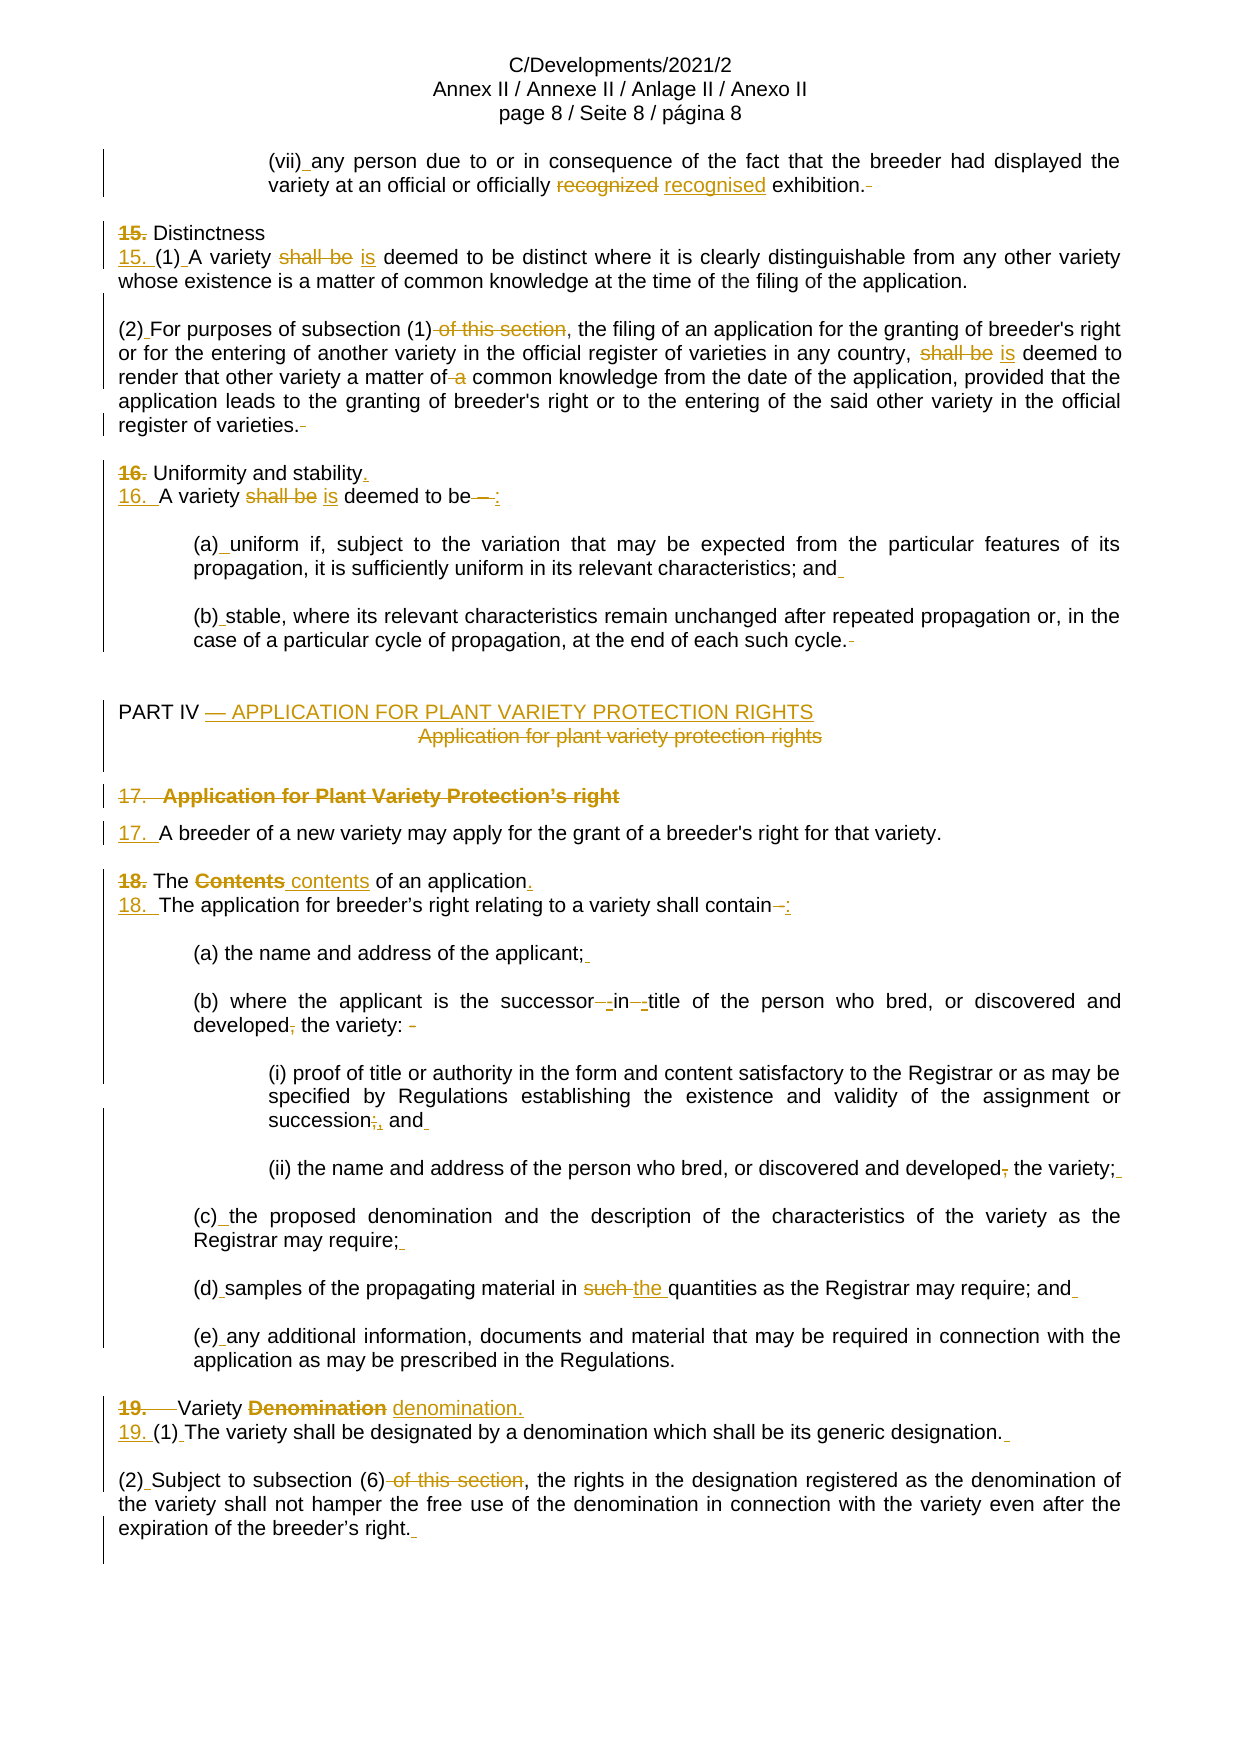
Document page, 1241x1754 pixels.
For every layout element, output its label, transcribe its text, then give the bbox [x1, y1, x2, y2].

text (d)samples of the propagating material in quantities as the Registrar may require; and [193, 1276, 1122, 1300]
text (b)stable, where its relevant characteristics remain unchanged after repeated propagation or, in the case of a particular cycle of propagation, at the end of each such cycle. [193, 604, 1122, 652]
text (a)uniform if, subject to the variation that may be expected from the particular features of its propagation, it is sufficiently uniform in its relevant characteristics; and [193, 532, 1122, 580]
text (c)the proposed denomination and the description of the characteristics of the variety as the Registrar may require; [193, 1204, 1122, 1252]
text (b) where the applicant is the successorintitle of the person who bred, or discovered and developed the variety: [193, 988, 1122, 1036]
text (i) proof of title or authority in the form and content satisfactory to the Registrar or as may be specified by Regulations establishing the existence and validity of the assignment or succession and [268, 1060, 1122, 1132]
text (1)A variety deemed to be distinct where it is clearly distinguishable from any other variety whose existence is a matter of common knowledge at the time of the filing of the application. [118, 245, 1122, 293]
text PART IV [118, 700, 1122, 724]
text Distinctness [118, 221, 1122, 245]
text The application for breeder’s right relating to a variety shall contain [118, 893, 1122, 917]
text (ii) the name and address of the person who bred, or discovered and developed the variety; [268, 1156, 1122, 1180]
text Uniformity and stability [118, 460, 1122, 484]
text (1)The variety shall be designated by a denomination which shall be its generic designation. [118, 1420, 1122, 1444]
text (e)any additional information, documents and material that may be required in connection with the application as may be prescribed in the Regulations. [193, 1324, 1122, 1372]
text (2)For purposes of subsection (1), the filing of an application for the granting of breeder's right or for the entering of another variety in the official register of varieties in any country, deemed to render that other variety a matter of common knowledge from the date of the application, provided that the application leads to the granting of breeder's right or to the entering of the said other variety in the official register of varieties. [118, 317, 1122, 436]
text The of an application [118, 869, 1122, 893]
text A breeder of a new variety may apply for the grant of a breeder's right for that variety. [118, 821, 1122, 845]
text (2)Subject to subsection (6), the rights in the designation registered as the denomination of the variety shall not hamper the free use of the denomination in connection with the variety even after the expiration of the breeder’s right. [118, 1468, 1122, 1539]
text (vii)any person due to or in consequence of the fact that the breeder had displayed the variety at an official or officially exhibition. [268, 149, 1122, 197]
text Variety [118, 1396, 1122, 1420]
text (a) the name and address of the applicant; [193, 941, 1122, 964]
text A variety deemed to be [118, 484, 1122, 508]
